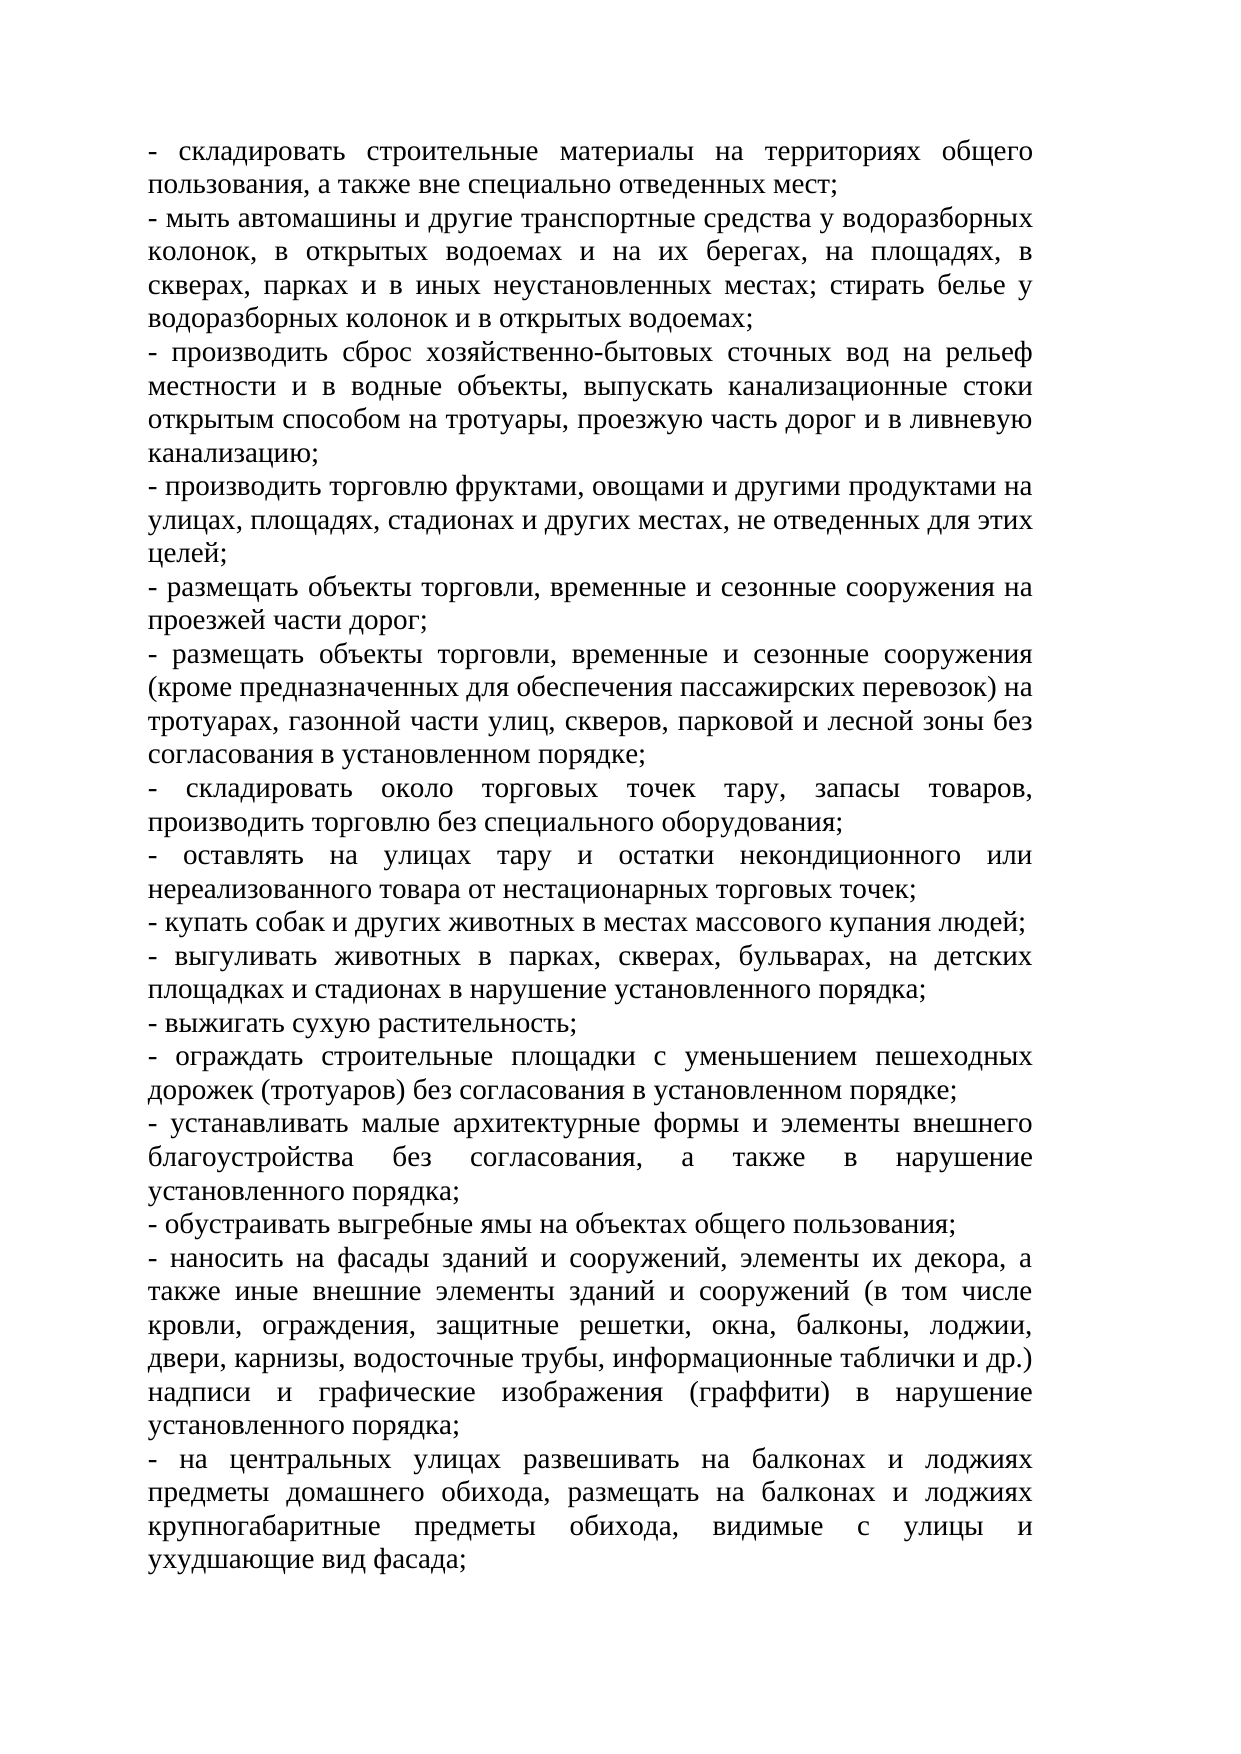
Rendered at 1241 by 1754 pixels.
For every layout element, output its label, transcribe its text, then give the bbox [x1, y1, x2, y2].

text - складировать строительные материалы на территориях общего пользования, а также вне специально отведенных мест; [148, 133, 1034, 200]
text - размещать объекты торговли, временные и сезонные сооружения (кроме предназначенных для обеспечения пассажирских перевозок) на тротуарах, газонной части улиц, скверов, парковой и лесной зоны без согласования в установленном порядке; [148, 636, 1034, 770]
text - складировать около торговых точек тару, запасы товаров, производить торговлю без специального оборудования; [148, 770, 1034, 837]
text - купать собак и других животных в местах массового купания людей; [148, 904, 1034, 938]
text - мыть автомашины и другие транспортные средства у водоразборных колонок, в открытых водоемах и на их берегах, на площадях, в скверах, парках и в иных неустановленных местах; стирать белье у водоразборных колонок и в открытых водоемах; [148, 200, 1034, 334]
text - размещать объекты торговли, временные и сезонные сооружения на проезжей части дорог; [148, 569, 1034, 636]
text - ограждать строительные площадки с уменьшением пешеходных дорожек (тротуаров) без согласования в установленном порядке; [148, 1038, 1034, 1106]
text - выжигать сухую растительность; [148, 1005, 1034, 1038]
text - выгуливать животных в парках, скверах, бульварах, на детских площадках и стадионах в нарушение установленного порядка; [148, 938, 1034, 1005]
text - на центральных улицах развешивать на балконах и лоджиях предметы домашнего обихода, размещать на балконах и лоджиях крупногабаритные предметы обихода, видимые с улицы и ухудшающие вид фасада; [148, 1441, 1034, 1575]
text - устанавливать малые архитектурные формы и элементы внешнего благоустройства без согласования, а также в нарушение установленного порядка; [148, 1106, 1034, 1206]
text - оставлять на улицах тару и остатки некондиционного или нереализованного товара от нестационарных торговых точек; [148, 837, 1034, 904]
text - обустраивать выгребные ямы на объектах общего пользования; [148, 1206, 1034, 1240]
text - производить сброс хозяйственно-бытовых сточных вод на рельеф местности и в водные объекты, выпускать канализационные стоки открытым способом на тротуары, проезжую часть дорог и в ливневую канализацию; [148, 334, 1034, 468]
text - наносить на фасады зданий и сооружений, элементы их декора, а также иные внешние элементы зданий и сооружений (в том числе кровли, ограждения, защитные решетки, окна, балконы, лоджии, двери, карнизы, водосточные трубы, информационные таблички и др.) надписи и графические изображения (граффити) в нарушение установленного порядка; [148, 1240, 1034, 1441]
text - производить торговлю фруктами, овощами и другими продуктами на улицах, площадях, стадионах и других местах, не отведенных для этих целей; [148, 468, 1034, 569]
